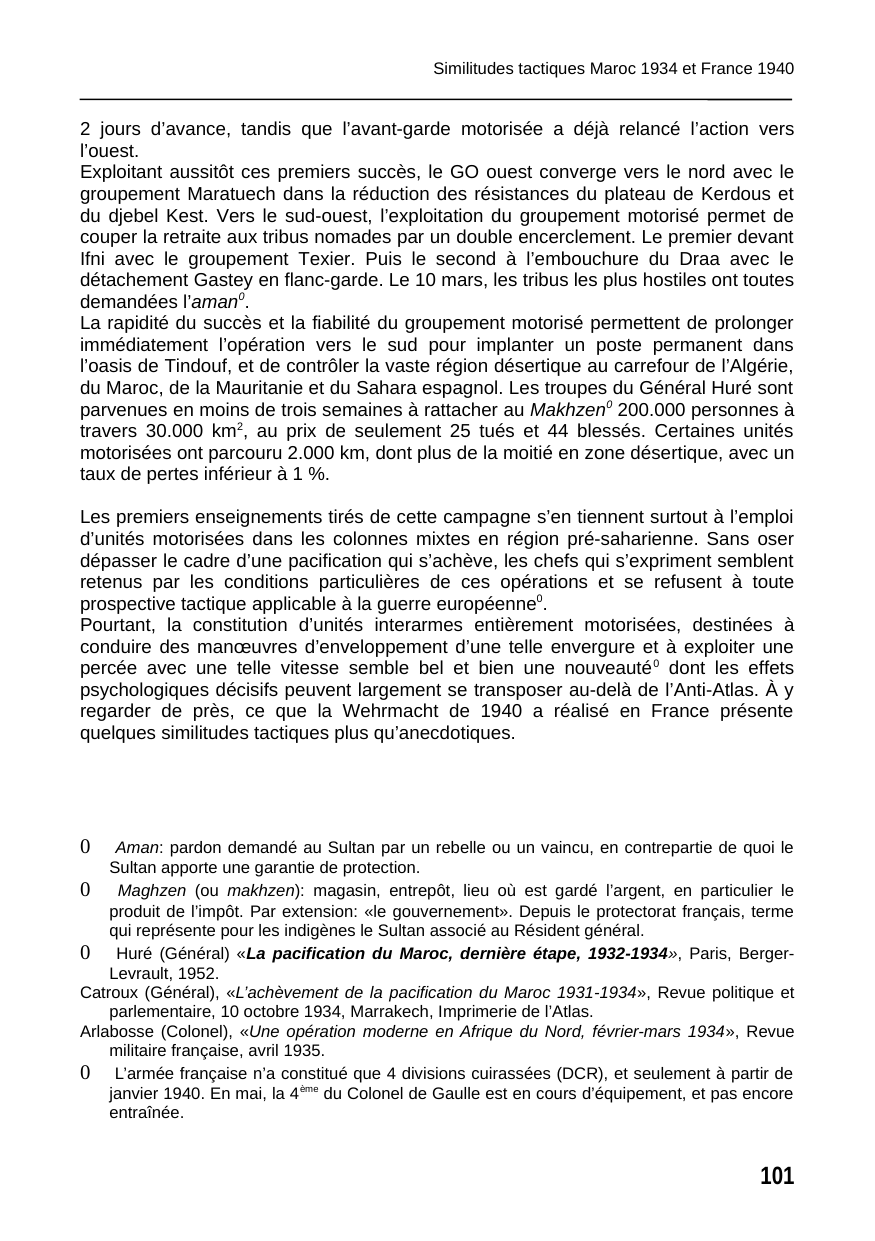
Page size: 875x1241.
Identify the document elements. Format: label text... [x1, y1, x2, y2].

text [80, 118, 794, 161]
text Pourtant, la constitution d’unités interarmes entièrement motorisées, destinées à conduire des manœuvres d’enveloppement d’une telle envergure et à exploiter une percée avec une telle vitesse semble bel et bien une nouveauté dont les effets psychologiques décisifs peuvent largement se transposer au-delà de l’Anti-Atlas. À y regarder de près, ce que la Wehrmacht de 1940 a réalisé en France présente quelques similitudes tactiques plus qu’anecdotiques. [80, 614, 794, 743]
text Les premiers enseignements tirés de cette campagne s’en tiennent surtout à l’emploi d’unités motorisées dans les colonnes mixtes en région pré-saharienne. Sans oser dépasser le cadre d’une pacification qui s’achève, les chefs qui s’expriment semblent retenus par les conditions particulières de ces opérations et se refusent à toute prospective tactique applicable à la guerre européenne. [80, 506, 794, 614]
text Exploitant aussitôt ces premiers succès, le GO ouest converge vers le nord avec le groupement Maratuech dans la réduction des résistances du plateau de Kerdous et du djebel Kest. Vers le sud-ouest, l’exploitation du groupement motorisé permet de couper la retraite aux tribus nomades par un double encerclement. Le premier devant Ifni avec le groupement Texier. Puis le second à l’embouchure du Draa avec le détachement Gastey en flanc-garde. Le 10 mars, les tribus les plus hostiles ont toutes demandées l’aman. [80, 161, 794, 312]
text La rapidité du succès et la fiabilité du groupement motorisé permettent de prolonger immédiatement l’opération vers le sud pour implanter un poste permanent dans l’oasis de Tindouf, et de contrôler la vaste région désertique au carrefour de l’Algérie, du Maroc, de la Mauritanie et du Sahara espagnol. Les troupes du Général Huré sont parvenues en moins de trois semaines à rattacher au Makhzen 200.000 personnes à travers 30.000 km2, au prix de seulement 25 tués et 44 blessés. Certaines unités motorisées ont parcouru 2.000 km, dont plus de la moitié en zone désertique, avec un taux de pertes inférieur à 1 %. [80, 312, 794, 485]
